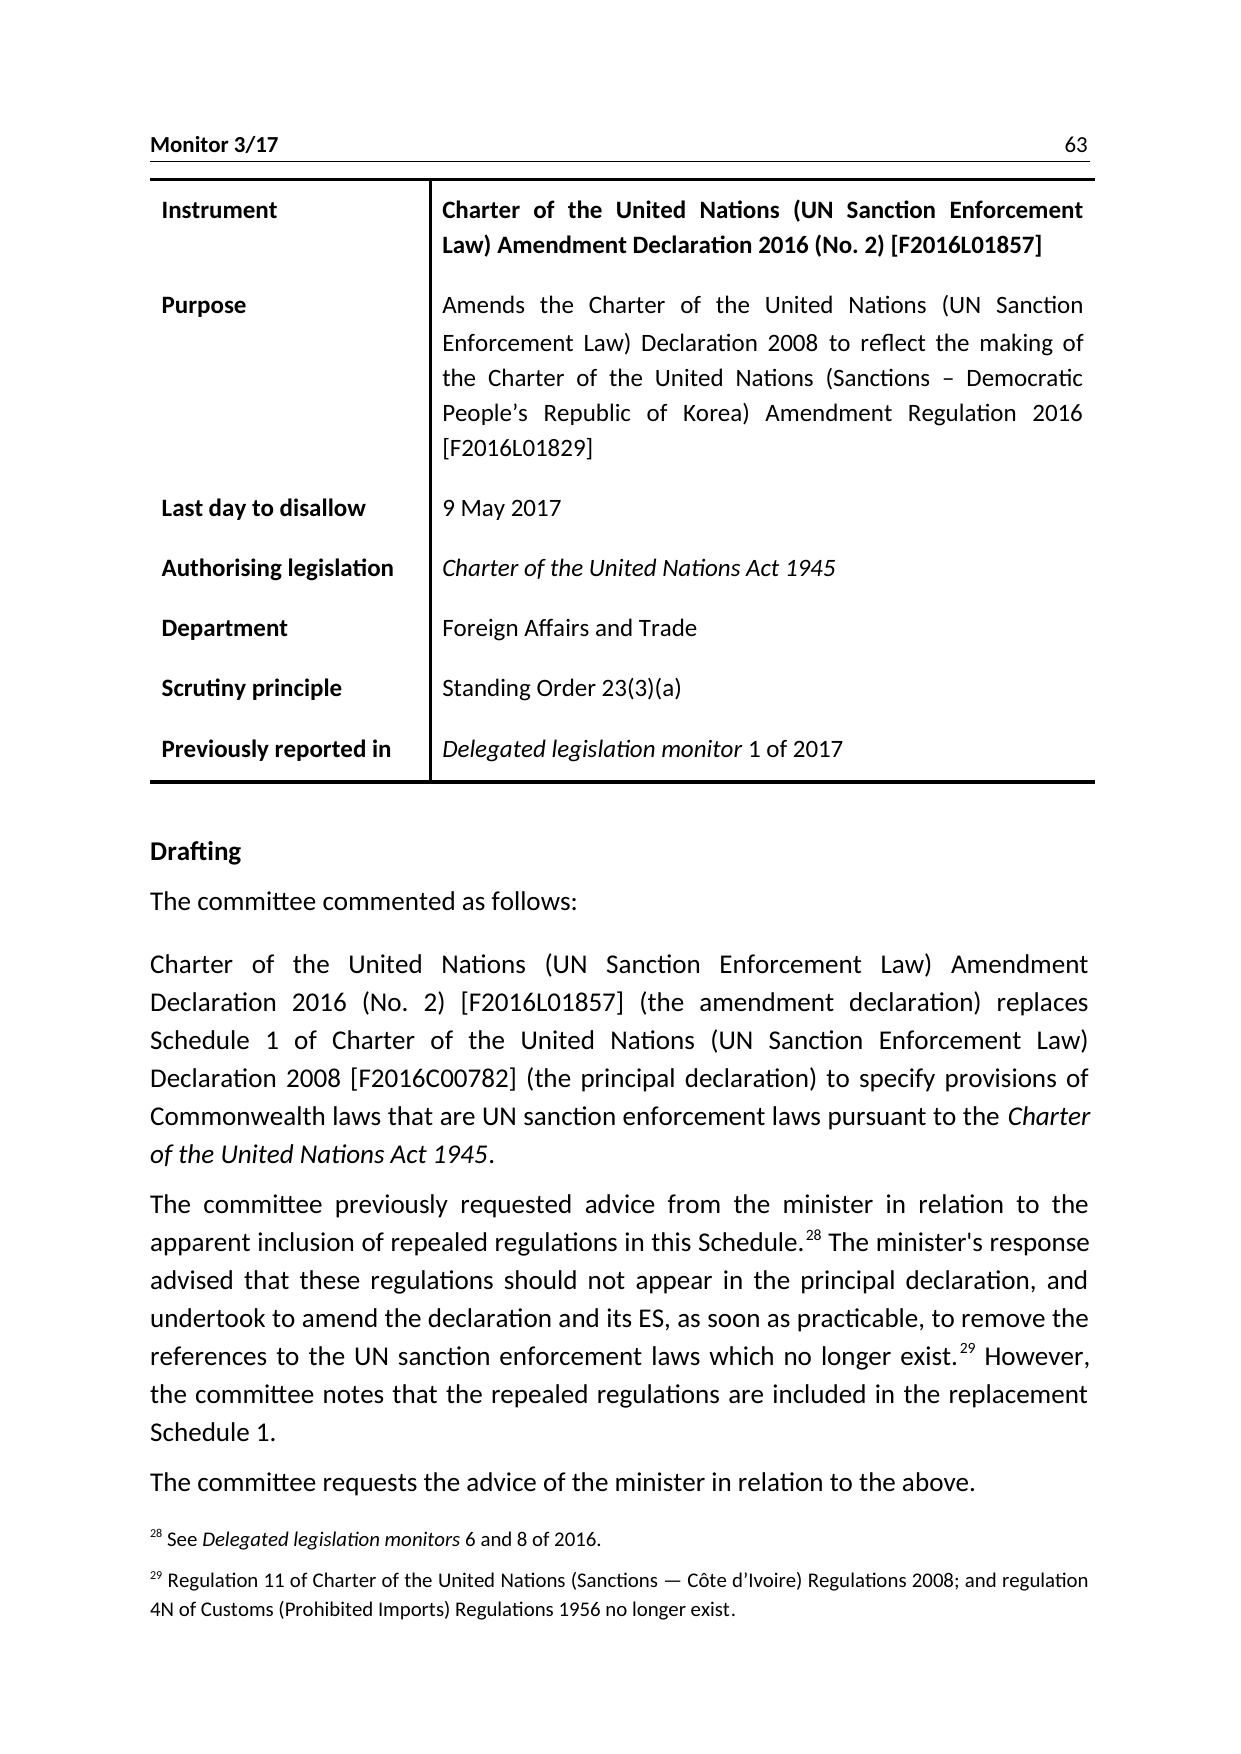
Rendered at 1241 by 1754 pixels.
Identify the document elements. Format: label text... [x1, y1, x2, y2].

text The committee previously requested advice from the minister in relation to the apparent inclusion of repealed regulations in this Schedule. The minister's response advised that these regulations should not appear in the principal declaration, and undertook to amend the declaration and its ES, as soon as practicable, to remove the references to the UN sanction enforcement laws which no longer exist. However, the committee notes that the repealed regulations are included in the replacement Schedule 1. [150, 1187, 1090, 1448]
table_cell Authorising legislation [150, 540, 429, 600]
table_cell Previously reported in [150, 720, 429, 780]
text Drafting [150, 834, 1090, 867]
table_cell Last day to disallow [150, 480, 429, 540]
table_header Instrument [150, 181, 429, 277]
table_header Charter of the United Nations (UN Sanction Enforcement Law) Amendment Declaration 2016 (No. 2) [F2016L01857] [432, 181, 1095, 277]
table_cell Department [150, 600, 429, 660]
table_cell Scrutiny principle [150, 660, 429, 720]
table_cell 9 May 2017 [432, 480, 1095, 540]
text The committee commented as follows: [150, 884, 1090, 917]
text Charter of the United Nations (UN Sanction Enforcement Law) Amendment Declaration 2016 (No. 2) [F2016L01857] (the amendment declaration) replaces Schedule 1 of Charter of the United Nations (UN Sanction Enforcement Law) Declaration 2008 [F2016C00782] (the principal declaration) to specify provisions of Commonwealth laws that are UN sanction enforcement laws pursuant to the Charter of the United Nations Act 1945. [150, 947, 1090, 1170]
text The committee requests the advice of the minister in relation to the above. [150, 1465, 1090, 1498]
table_cell Delegated legislation monitor 1 of 2017 [432, 720, 1095, 780]
table_cell Standing Order 23(3)(a) [432, 660, 1095, 720]
table_cell Charter of the United Nations Act 1945 [432, 540, 1095, 600]
table_cell Amends the Charter of the United Nations (UN Sanction Enforcement Law) Declaration 2008 to reflect the making of the Charter of the United Nations (Sanctions – Democratic People’s Republic of Korea) Amendment Regulation 2016 [F2016L01829] [432, 277, 1095, 480]
table_cell Purpose [150, 277, 429, 480]
table_cell Foreign Affairs and Trade [432, 600, 1095, 660]
